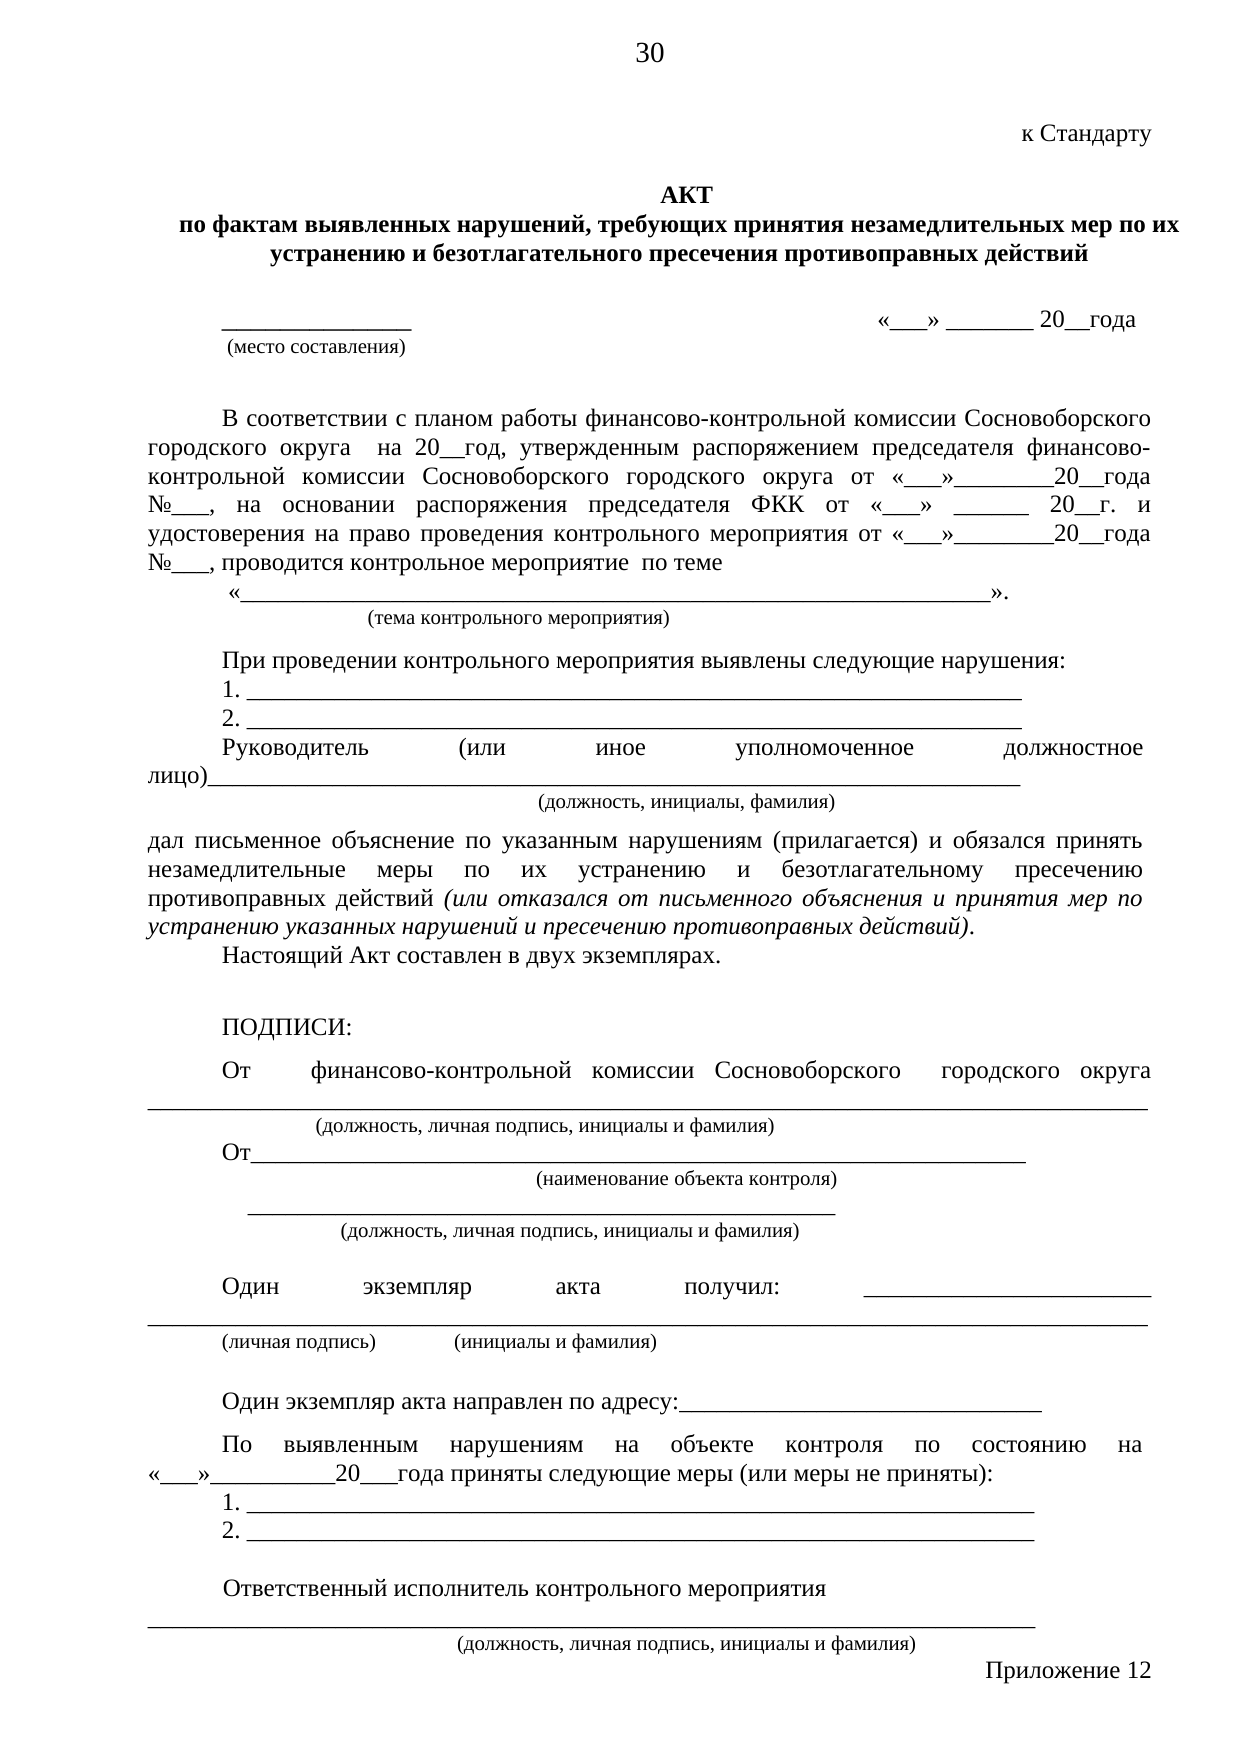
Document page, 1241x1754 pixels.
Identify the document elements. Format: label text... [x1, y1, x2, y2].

text Настоящий Акт составлен в двух экземплярах. [148, 940, 1181, 969]
text Один экземпляр акта получил: _______________________ ________________________________________________________________________________ [148, 1271, 1152, 1329]
text АКТ [148, 180, 1152, 209]
text к Стандарту [148, 118, 1152, 147]
text (должность, инициалы, фамилия) [148, 789, 1152, 813]
text 2. _______________________________________________________________ [148, 1516, 1144, 1544]
text 1. ______________________________________________________________ [148, 674, 1144, 703]
text (тема контрольного мероприятия) [148, 604, 1152, 629]
text От______________________________________________________________ [148, 1137, 1152, 1166]
text По выявленным нарушениям на объекте контроля по состоянию на «___»__________20___года приняты следующие меры (или меры не приняты): [148, 1429, 1144, 1487]
text Ответственный исполнитель контрольного мероприятия [148, 1573, 1144, 1602]
text Руководитель (или иное уполномоченное должностное лицо)_________________________________________________________________ [148, 732, 1144, 789]
text В соответствии с планом работы финансово-контрольной комиссии Сосновоборского городского округа на 20__год, утвержденным распоряжением председателя финансово-контрольной комиссии Сосновоборского городского округа от «___»________20__года №___, на основании распоряжения председателя ФКК от «___» ______ 20__г. и удостоверения на право проведения контрольного мероприятия от «___»________20__года №___, проводится контрольное мероприятие по теме [148, 403, 1152, 576]
text «____________________________________________________________». [148, 576, 1152, 604]
text Один экземпляр акта направлен по адресу:_____________________________ [148, 1386, 1152, 1415]
text (место составления) [148, 334, 1152, 358]
text _______________________________________________ [148, 1189, 1152, 1218]
text (наименование объекта контроля) [148, 1166, 1152, 1189]
text ПОДПИСИ: [148, 1012, 1152, 1041]
text (должность, личная подпись, инициалы и фамилия) [148, 1631, 1152, 1655]
text (личная подпись) (инициалы и фамилия) [148, 1329, 1152, 1353]
text _______________________________________________________________________ [148, 1602, 1152, 1631]
text От финансово-контрольной комиссии Сосновоборского городского округа ________________________________________________________________________________ [148, 1055, 1152, 1113]
text (должность, личная подпись, инициалы и фамилия) [148, 1113, 1152, 1137]
text При проведении контрольного мероприятия выявлены следующие нарушения: [148, 645, 1152, 674]
text дал письменное объяснение по указанным нарушениям (прилагается) и обязался принять незамедлительные меры по их устранению и безотлагательному пресечению противоправных действий (или отказался от письменного объяснения и принятия мер по устранению указанных нарушений и пресечению противоправных действий). [148, 825, 1144, 940]
text (должность, личная подпись, инициалы и фамилия) [148, 1218, 1152, 1242]
subtitle по фактам выявленных нарушений, требующих принятия незамедлительных мер по их устранению и безотлагательного пресечения противоправных действий [148, 209, 1152, 267]
text 2. ______________________________________________________________ [148, 703, 1144, 732]
text Приложение 12 [148, 1655, 1152, 1683]
text _____________ «___» _______ 20__года [148, 300, 1152, 334]
text 1. _______________________________________________________________ [148, 1487, 1144, 1516]
